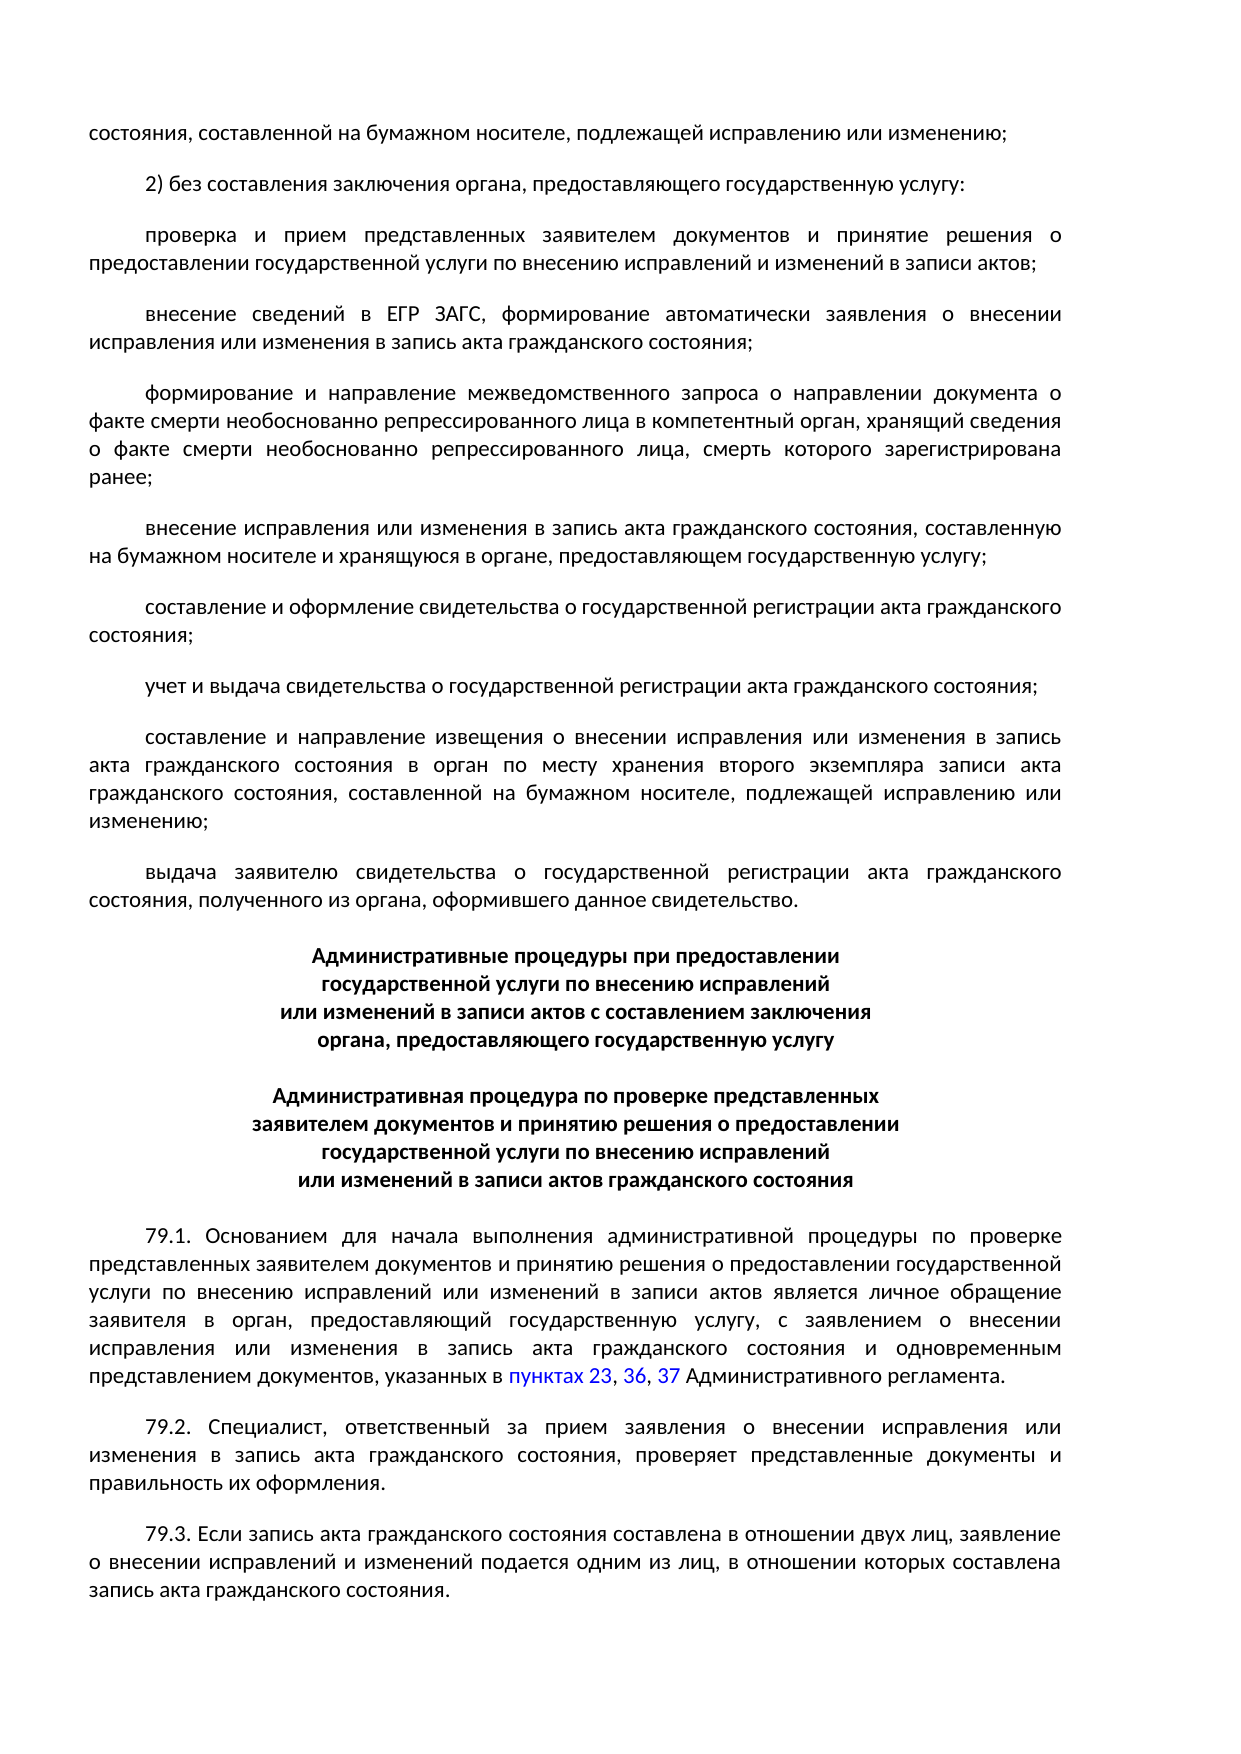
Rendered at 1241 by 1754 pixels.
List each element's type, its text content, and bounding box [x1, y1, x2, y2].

text составление и оформление свидетельства о государственной регистрации акта гражданского состояния; [89, 592, 1063, 648]
text 79.1. Основанием для начала выполнения административной процедуры по проверке представленных заявителем документов и принятию решения о предоставлении государственной услуги по внесению исправлений или изменений в записи актов является личное обращение заявителя в орган, предоставляющий государственную услугу, с заявлением о внесении исправления или изменения в запись акта гражданского состояния и одновременным представлением документов, указанных в пунктах 23, 36, 37 Административного регламента. [89, 1221, 1063, 1389]
text внесение исправления или изменения в запись акта гражданского состояния, составленную на бумажном носителе и хранящуюся в органе, предоставляющем государственную услугу; [89, 513, 1063, 569]
text внесение сведений в ЕГР ЗАГС, формирование автоматически заявления о внесении исправления или изменения в запись акта гражданского состояния; [89, 299, 1063, 355]
title государственной услуги по внесению исправлений [89, 1137, 1063, 1165]
title государственной услуги по внесению исправлений [89, 969, 1063, 997]
text выдача заявителю свидетельства о государственной регистрации акта гражданского состояния, полученного из органа, оформившего данное свидетельство. [89, 857, 1063, 913]
text учет и выдача свидетельства о государственной регистрации акта гражданского состояния; [89, 671, 1063, 699]
text 79.2. Специалист, ответственный за прием заявления о внесении исправления или изменения в запись акта гражданского состояния, проверяет представленные документы и правильность их оформления. [89, 1412, 1063, 1496]
title Административная процедура по проверке представленных [89, 1081, 1063, 1109]
title или изменений в записи актов гражданского состояния [89, 1165, 1063, 1193]
text 2) без составления заключения органа, предоставляющего государственную услугу: [89, 169, 1063, 197]
text проверка и прием представленных заявителем документов и принятие решения о предоставлении государственной услуги по внесению исправлений и изменений в записи актов; [89, 220, 1063, 276]
text формирование и направление межведомственного запроса о направлении документа о факте смерти необоснованно репрессированного лица в компетентный орган, хранящий сведения о факте смерти необоснованно репрессированного лица, смерть которого зарегистрирована ранее; [89, 378, 1063, 490]
text составление и направление извещения о внесении исправления или изменения в запись акта гражданского состояния в орган по месту хранения второго экземпляра записи акта гражданского состояния, составленной на бумажном носителе, подлежащей исправлению или изменению; [89, 722, 1063, 834]
title Административные процедуры при предоставлении [89, 941, 1063, 969]
text 79.3. Если запись акта гражданского состояния составлена в отношении двух лиц, заявление о внесении исправлений и изменений подается одним из лиц, в отношении которых составлена запись акта гражданского состояния. [89, 1519, 1063, 1603]
title органа, предоставляющего государственную услугу [89, 1025, 1063, 1053]
title или изменений в записи актов с составлением заключения [89, 997, 1063, 1025]
title заявителем документов и принятию решения о предоставлении [89, 1109, 1063, 1137]
